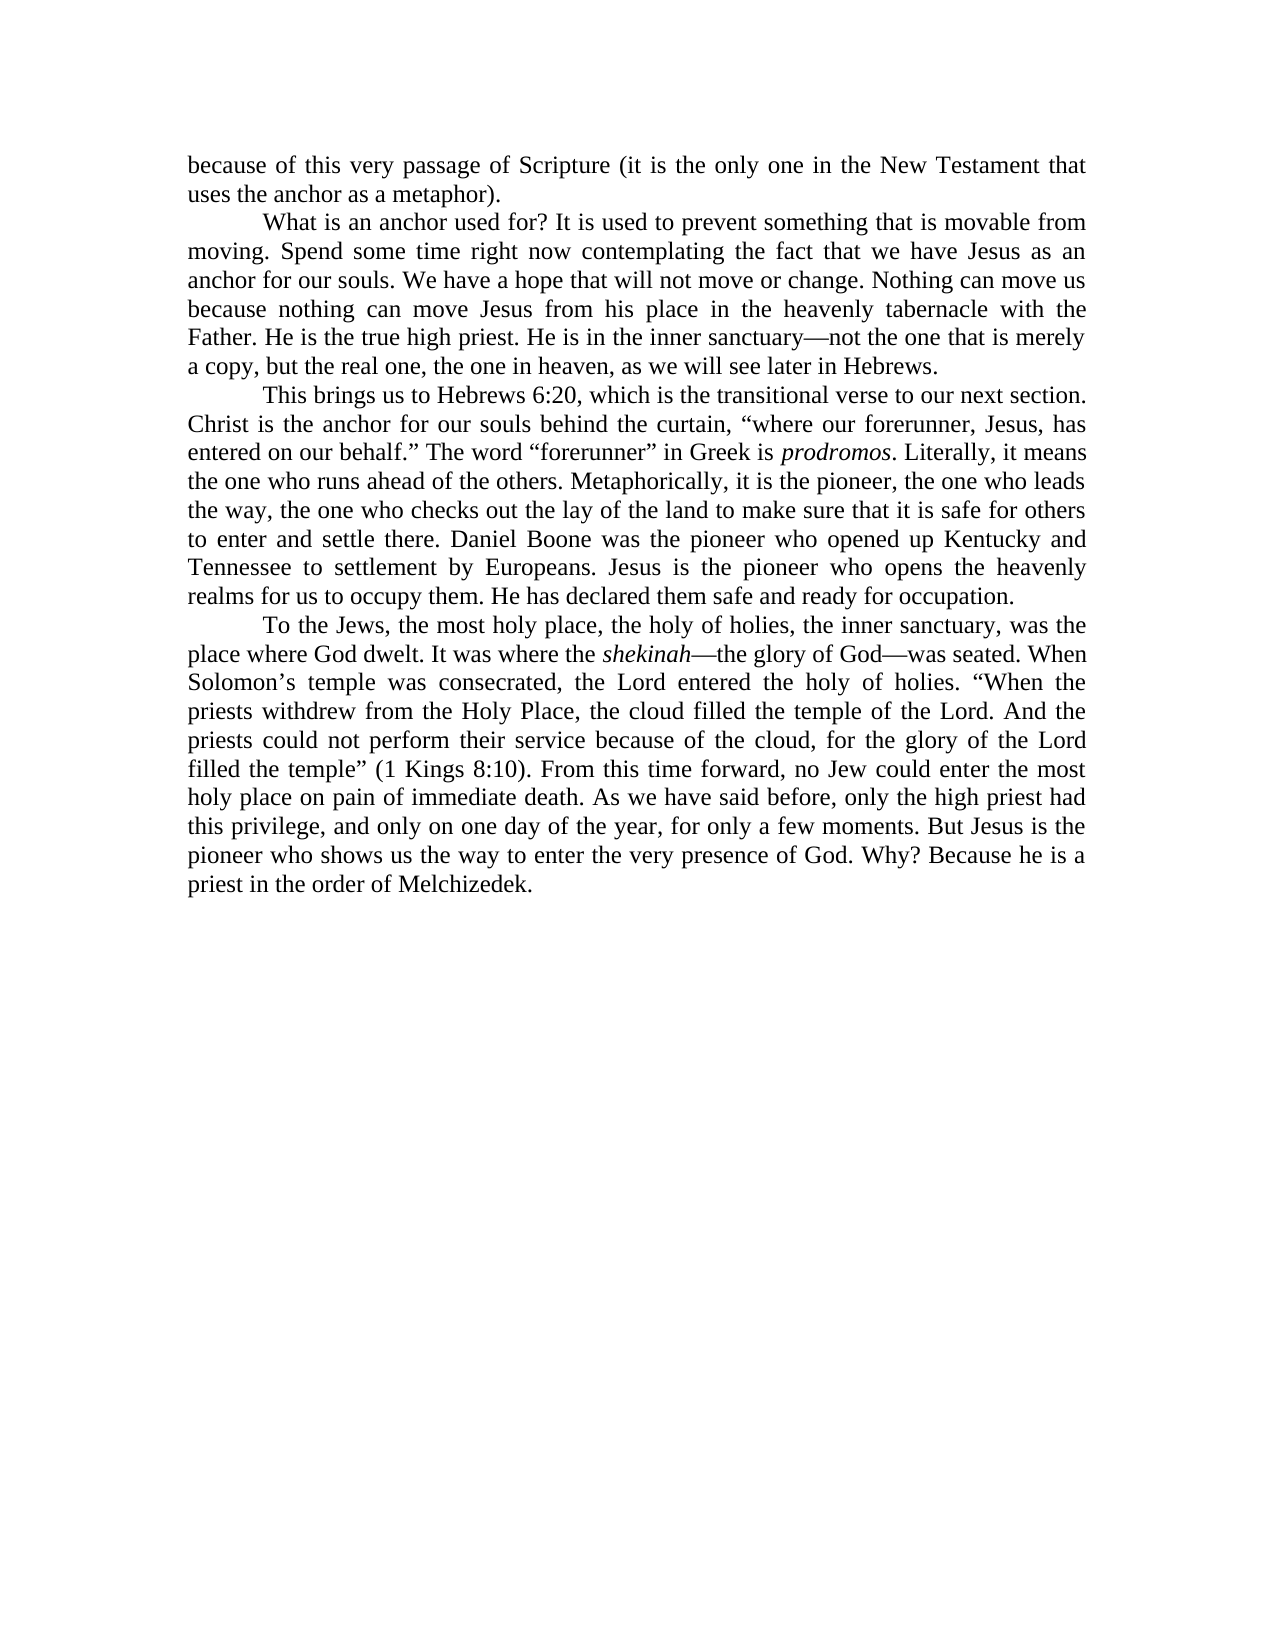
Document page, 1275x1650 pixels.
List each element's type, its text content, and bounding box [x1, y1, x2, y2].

text To the Jews, the most holy place, the holy of holies, the inner sanctuary, was the place where God dwelt. It was where the shekinah—the glory of God—was seated. When Solomon’s temple was consecrated, the Lord entered the holy of holies. “When the priests withdrew from the Holy Place, the cloud filled the temple of the Lord. And the priests could not perform their service because of the cloud, for the glory of the Lord filled the temple” (1 Kings 8:10). From this time forward, no Jew could enter the most holy place on pain of immediate death. As we have said before, only the high priest had this privilege, and only on one day of the year, for only a few moments. But Jesus is the pioneer who shows us the way to enter the very presence of God. Why? Because he is a priest in the order of Melchizedek. [187, 610, 1087, 897]
text What is an anchor used for? It is used to prevent something that is movable from moving. Spend some time right now contemplating the fact that we have Jesus as an anchor for our souls. We have a hope that will not move or change. Nothing can move us because nothing can move Jesus from his place in the heavenly tabernacle with the Father. He is the true high priest. He is in the inner sanctuary—not the one that is merely a copy, but the real one, the one in heaven, as we will see later in Hebrews. [187, 207, 1087, 380]
text This brings us to Hebrews 6:20, which is the transitional verse to our next section. Christ is the anchor for our souls behind the curtain, “where our forerunner, Jesus, has entered on our behalf.” The word “forerunner” in Greek is prodromos. Literally, it means the one who runs ahead of the others. Metaphorically, it is the pioneer, the one who leads the way, the one who checks out the lay of the land to make sure that it is safe for others to enter and settle there. Daniel Boone was the pioneer who opened up Kentucky and Tennessee to settlement by Europeans. Jesus is the pioneer who opens the heavenly realms for us to occupy them. He has declared them safe and ready for occupation. [187, 380, 1087, 610]
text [187, 150, 1087, 207]
